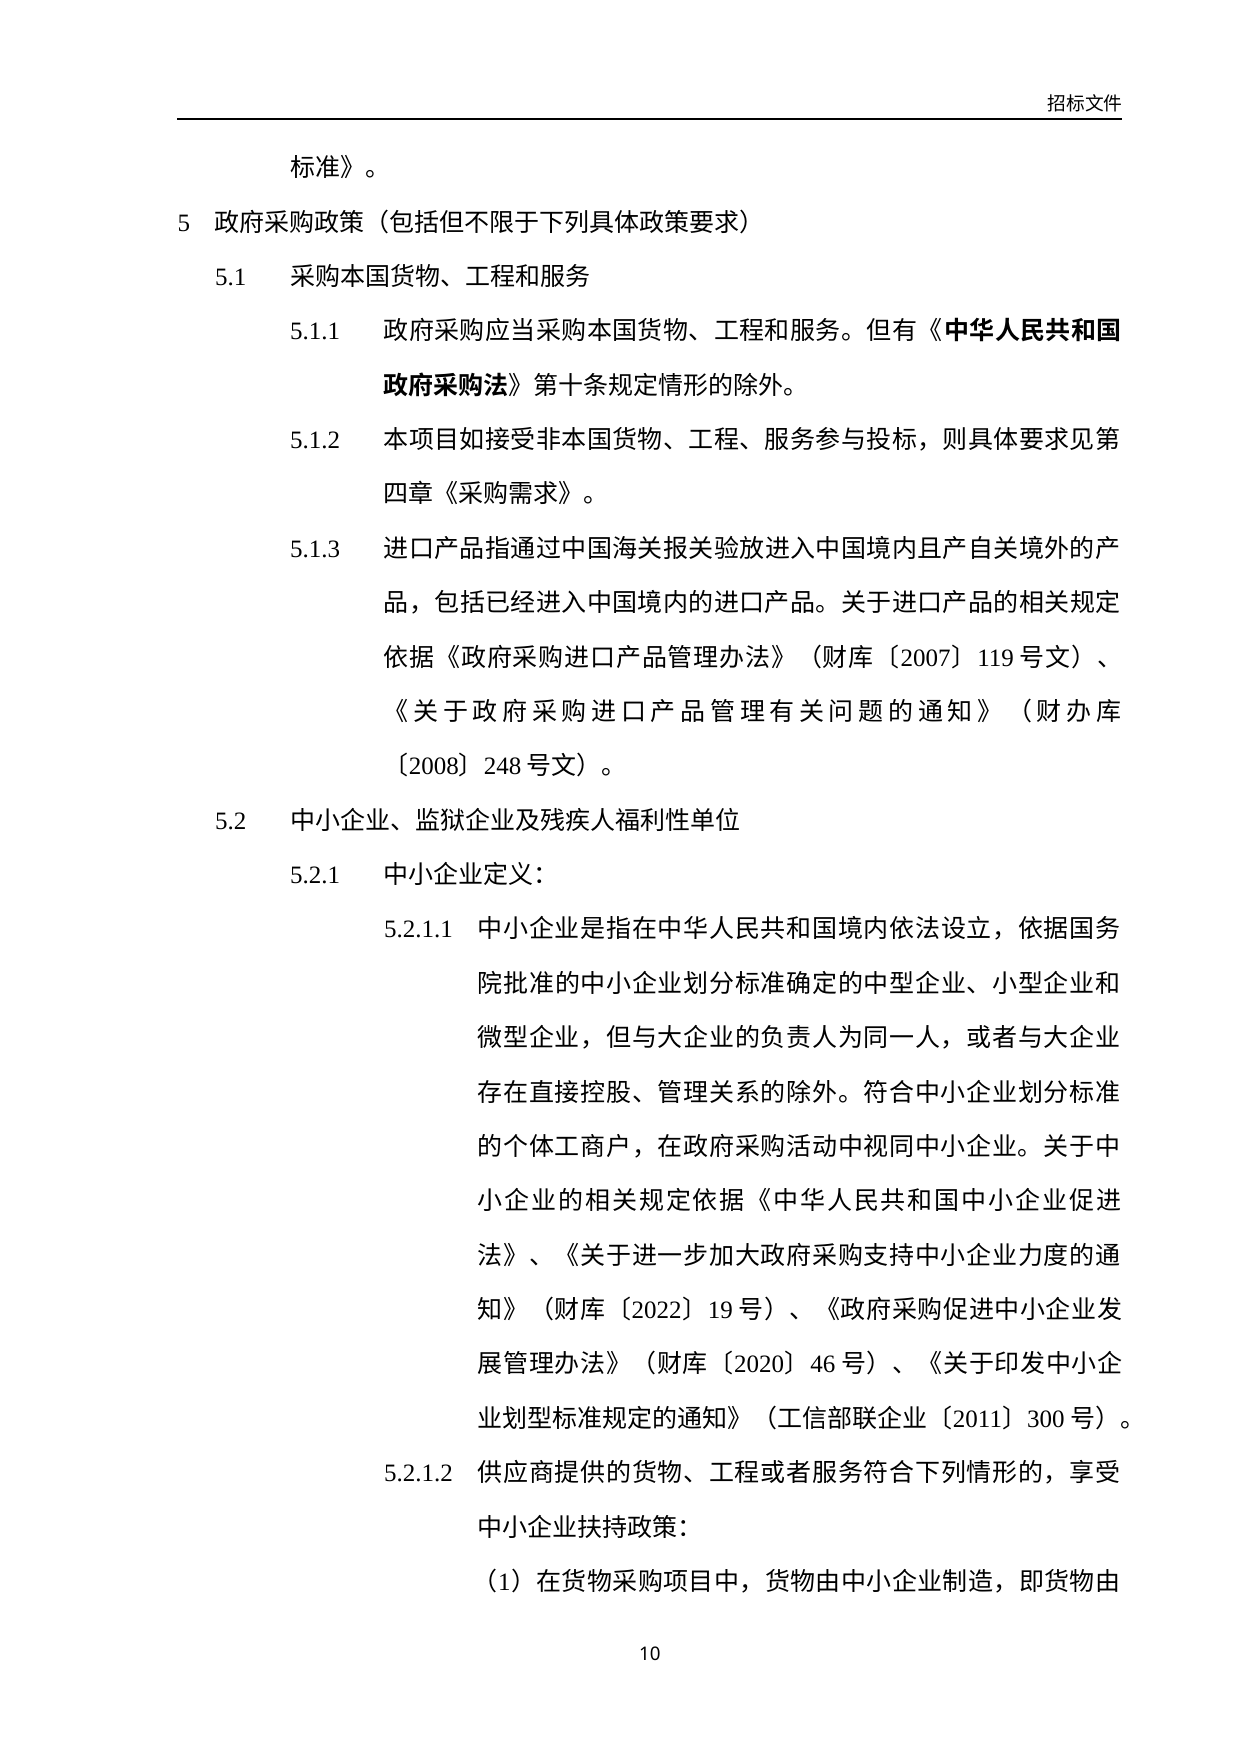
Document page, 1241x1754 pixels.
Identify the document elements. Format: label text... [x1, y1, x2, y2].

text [472, 1561, 1122, 1598]
list 采购本国货物、工程和服务 [215, 256, 1122, 293]
list 中小企业是指在中华人民共和国境内依法设立，依据国务院批准的中小企业划分标准确定的中型企业、小型企业和微型企业，但与大企业的负责人为同一人，或者与大企业存在直接控股、管理关系的除外。符合中小企业划分标准的个体工商户，在政府采购活动中视同中小企业。关于中小企业的相关规定依据《中华人民共和国中小企业促进法》、《关于进一步加大政府采购支持中小企业力度的通知》（财库〔2022〕19号）、《政府采购促进中小企业发展管理办法》（财库〔2020〕46号）、《关于印发中小企业划型标准规定的通知》（工信部联企业〔2011〕300 号）。 [384, 909, 1122, 1434]
list 中小企业、监狱企业及残疾人福利性单位 [215, 800, 1122, 836]
list 中小企业定义： [290, 854, 1122, 891]
list 本项目如接受非本国货物、工程、服务参与投标，则具体要求见第四章《采购需求》。 [290, 419, 1122, 510]
list 供应商提供的货物、工程或者服务符合下列情形的，享受中小企业扶持政策： [384, 1453, 1122, 1543]
list 政府采购应当采购本国货物、工程和服务。但有《中华人民共和国政府采购法》第十条规定情形的除外。 [290, 311, 1122, 401]
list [215, 148, 1122, 184]
list 政府采购政策（包括但不限于下列具体政策要求） [177, 202, 1122, 238]
list 进口产品指通过中国海关报关验放进入中国境内且产自关境外的产品，包括已经进入中国境内的进口产品。关于进口产品的相关规定依据《政府采购进口产品管理办法》（财库〔2007〕119号文）、《关于政府采购进口产品管理有关问题的通知》（财办库〔2008〕248号文）。 [290, 528, 1122, 782]
